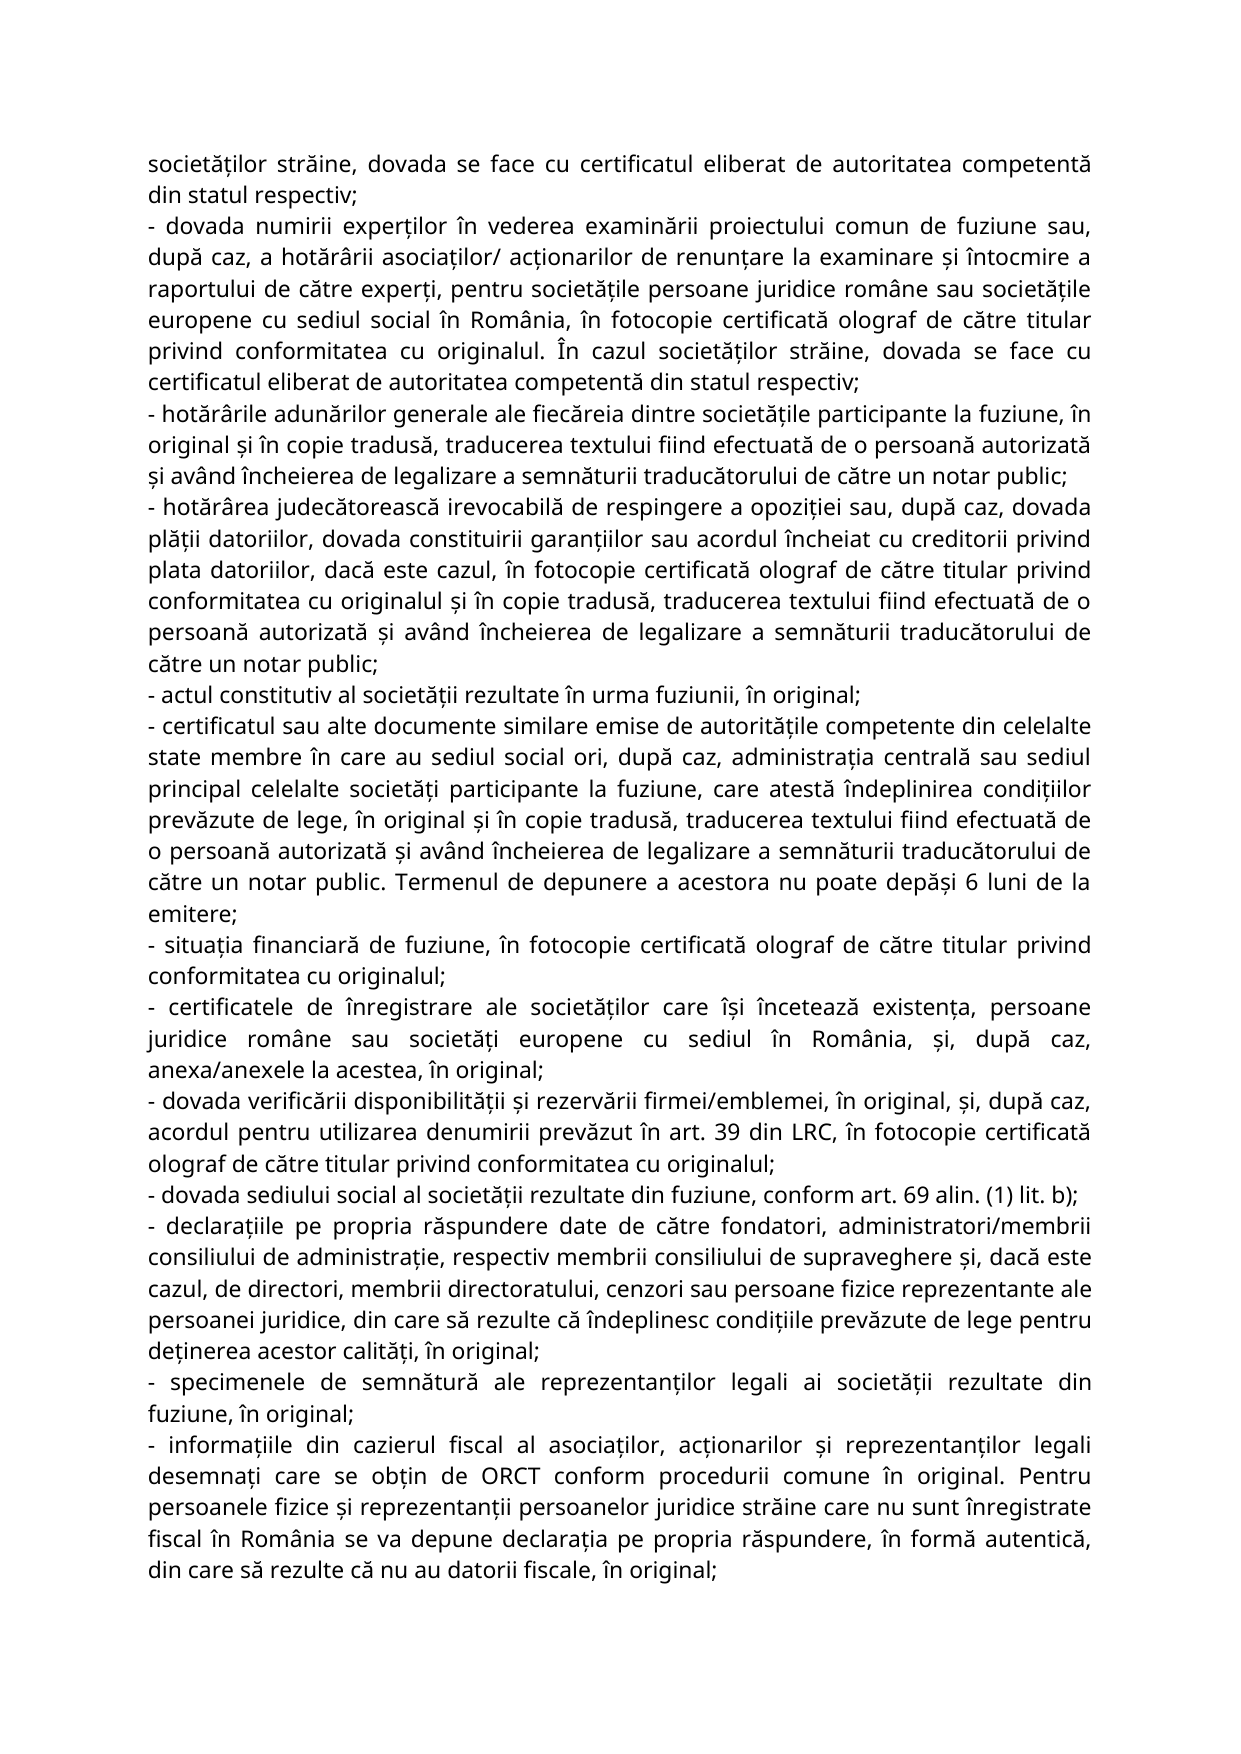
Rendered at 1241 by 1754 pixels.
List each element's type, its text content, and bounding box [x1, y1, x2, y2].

text - hotărârea judecătorească irevocabilă de respingere a opoziţiei sau, după caz, dovada plăţii datoriilor, dovada constituirii garanţiilor sau acordul încheiat cu creditorii privind plata datoriilor, dacă este cazul, în fotocopie certificată olograf de către titular privind conformitatea cu originalul şi în copie tradusă, traducerea textului fiind efectuată de o persoană autorizată şi având încheierea de legalizare a semnăturii traducătorului de către un notar public; [148, 491, 1093, 679]
text - informaţiile din cazierul fiscal al asociaţilor, acţionarilor şi reprezentanţilor legali desemnaţi care se obţin de ORCT conform procedurii comune în original. Pentru persoanele fizice şi reprezentanţii persoanelor juridice străine care nu sunt înregistrate fiscal în România se va depune declaraţia pe propria răspundere, în formă autentică, din care să rezulte că nu au datorii fiscale, în original; [148, 1429, 1093, 1585]
text - actul constitutiv al societăţii rezultate în urma fuziunii, în original; [148, 679, 1093, 710]
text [148, 148, 1093, 210]
text - certificatul sau alte documente similare emise de autorităţile competente din celelalte state membre în care au sediul social ori, după caz, administraţia centrală sau sediul principal celelalte societăţi participante la fuziune, care atestă îndeplinirea condiţiilor prevăzute de lege, în original şi în copie tradusă, traducerea textului fiind efectuată de o persoană autorizată şi având încheierea de legalizare a semnăturii traducătorului de către un notar public. Termenul de depunere a acestora nu poate depăşi 6 luni de la emitere; [148, 710, 1093, 929]
text - dovada numirii experţilor în vederea examinării proiectului comun de fuziune sau, după caz, a hotărârii asociaţilor/ acţionarilor de renunţare la examinare şi întocmire a raportului de către experţi, pentru societăţile persoane juridice române sau societăţile europene cu sediul social în România, în fotocopie certificată olograf de către titular privind conformitatea cu originalul. În cazul societăţilor străine, dovada se face cu certificatul eliberat de autoritatea competentă din statul respectiv; [148, 210, 1093, 398]
text - hotărârile adunărilor generale ale fiecăreia dintre societăţile participante la fuziune, în original şi în copie tradusă, traducerea textului fiind efectuată de o persoană autorizată şi având încheierea de legalizare a semnăturii traducătorului de către un notar public; [148, 398, 1093, 491]
text - declaraţiile pe propria răspundere date de către fondatori, administratori/membrii consiliului de administraţie, respectiv membrii consiliului de supraveghere şi, dacă este cazul, de directori, membrii directoratului, cenzori sau persoane fizice reprezentante ale persoanei juridice, din care să rezulte că îndeplinesc condiţiile prevăzute de lege pentru deţinerea acestor calităţi, în original; [148, 1210, 1093, 1366]
text - situaţia financiară de fuziune, în fotocopie certificată olograf de către titular privind conformitatea cu originalul; [148, 929, 1093, 991]
text - certificatele de înregistrare ale societăţilor care îşi încetează existenţa, persoane juridice române sau societăţi europene cu sediul în România, şi, după caz, anexa/anexele la acestea, în original; [148, 991, 1093, 1085]
text - dovada sediului social al societăţii rezultate din fuziune, conform art. 69 alin. (1) lit. b); [148, 1179, 1093, 1210]
text - dovada verificării disponibilităţii şi rezervării firmei/emblemei, în original, şi, după caz, acordul pentru utilizarea denumirii prevăzut în art. 39 din LRC, în fotocopie certificată olograf de către titular privind conformitatea cu originalul; [148, 1085, 1093, 1179]
text - specimenele de semnătură ale reprezentanţilor legali ai societăţii rezultate din fuziune, în original; [148, 1366, 1093, 1429]
